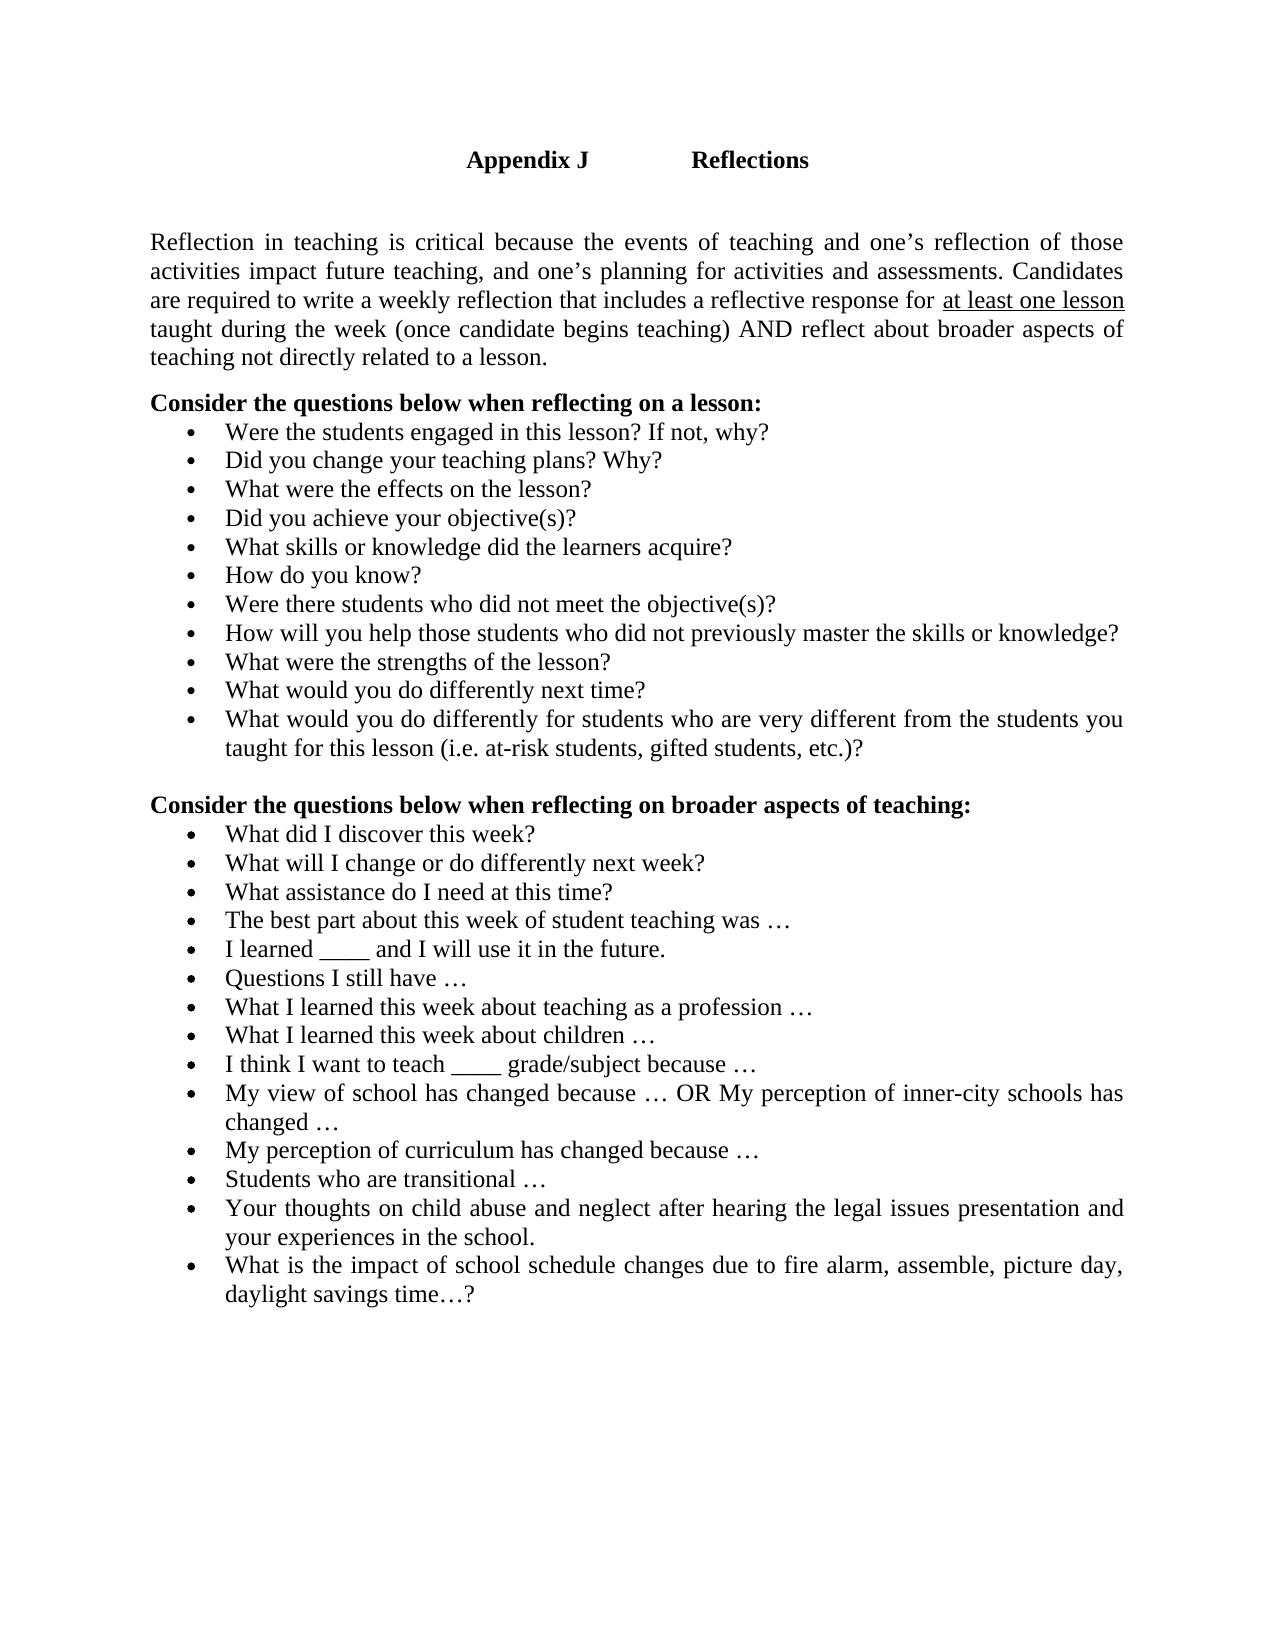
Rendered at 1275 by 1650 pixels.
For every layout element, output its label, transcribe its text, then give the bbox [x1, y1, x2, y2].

list What assistance do I need at this time? [187, 877, 1125, 905]
list What were the effects on the lesson? [187, 474, 1125, 503]
list Your thoughts on child abuse and neglect after hearing the legal issues presentation and your experiences in the school. [187, 1193, 1125, 1250]
list My view of school has changed because … OR My perception of inner-city schools has changed … [187, 1078, 1125, 1135]
list Were the students engaged in this lesson? If not, why? [187, 417, 1125, 445]
list Did you change your teaching plans? Why? [187, 445, 1125, 474]
list Did you achieve your objective(s)? [187, 503, 1125, 532]
list What would you do differently next time? [187, 675, 1125, 704]
text Reflection in teaching is critical because the events of teaching and one’s reflection of those activities impact future teaching, and one’s planning for activities and assessments. Candidates are required to write a weekly reflection that includes a reflective response for at least one lesson taught during the week (once candidate begins teaching) AND reflect about broader aspects of teaching not directly related to a lesson. [150, 227, 1125, 371]
list I think I want to teach ____ grade/subject because … [187, 1049, 1125, 1078]
list The best part about this week of student teaching was … [187, 905, 1125, 934]
list Were there students who did not meet the objective(s)? [187, 589, 1125, 618]
list I learned ____ and I will use it in the future. [187, 934, 1125, 963]
list How do you know? [187, 560, 1125, 589]
list What would you do differently for students who are very different from the students you taught for this lesson (i.e. at-risk students, gifted students, etc.)? [187, 704, 1125, 762]
text Consider the questions below when reflecting on a lesson: [150, 388, 1125, 417]
list My perception of curriculum has changed because … [187, 1135, 1125, 1164]
list What I learned this week about children … [187, 1020, 1125, 1049]
list How will you help those students who did not previously master the skills or knowledge? [187, 618, 1125, 647]
list What did I discover this week? [187, 819, 1125, 848]
list What will I change or do differently next week? [187, 848, 1125, 877]
list What is the impact of school schedule changes due to fire alarm, assemble, picture day, daylight savings time…? [187, 1250, 1125, 1308]
subtitle Appendix J Reflections [150, 145, 1125, 174]
text Consider the questions below when reflecting on broader aspects of teaching: [150, 790, 1125, 819]
list Questions I still have … [187, 963, 1125, 992]
list Students who are transitional … [187, 1164, 1125, 1193]
list What were the strengths of the lesson? [187, 647, 1125, 675]
list What skills or knowledge did the learners acquire? [187, 532, 1125, 560]
list What I learned this week about teaching as a profession … [187, 992, 1125, 1020]
